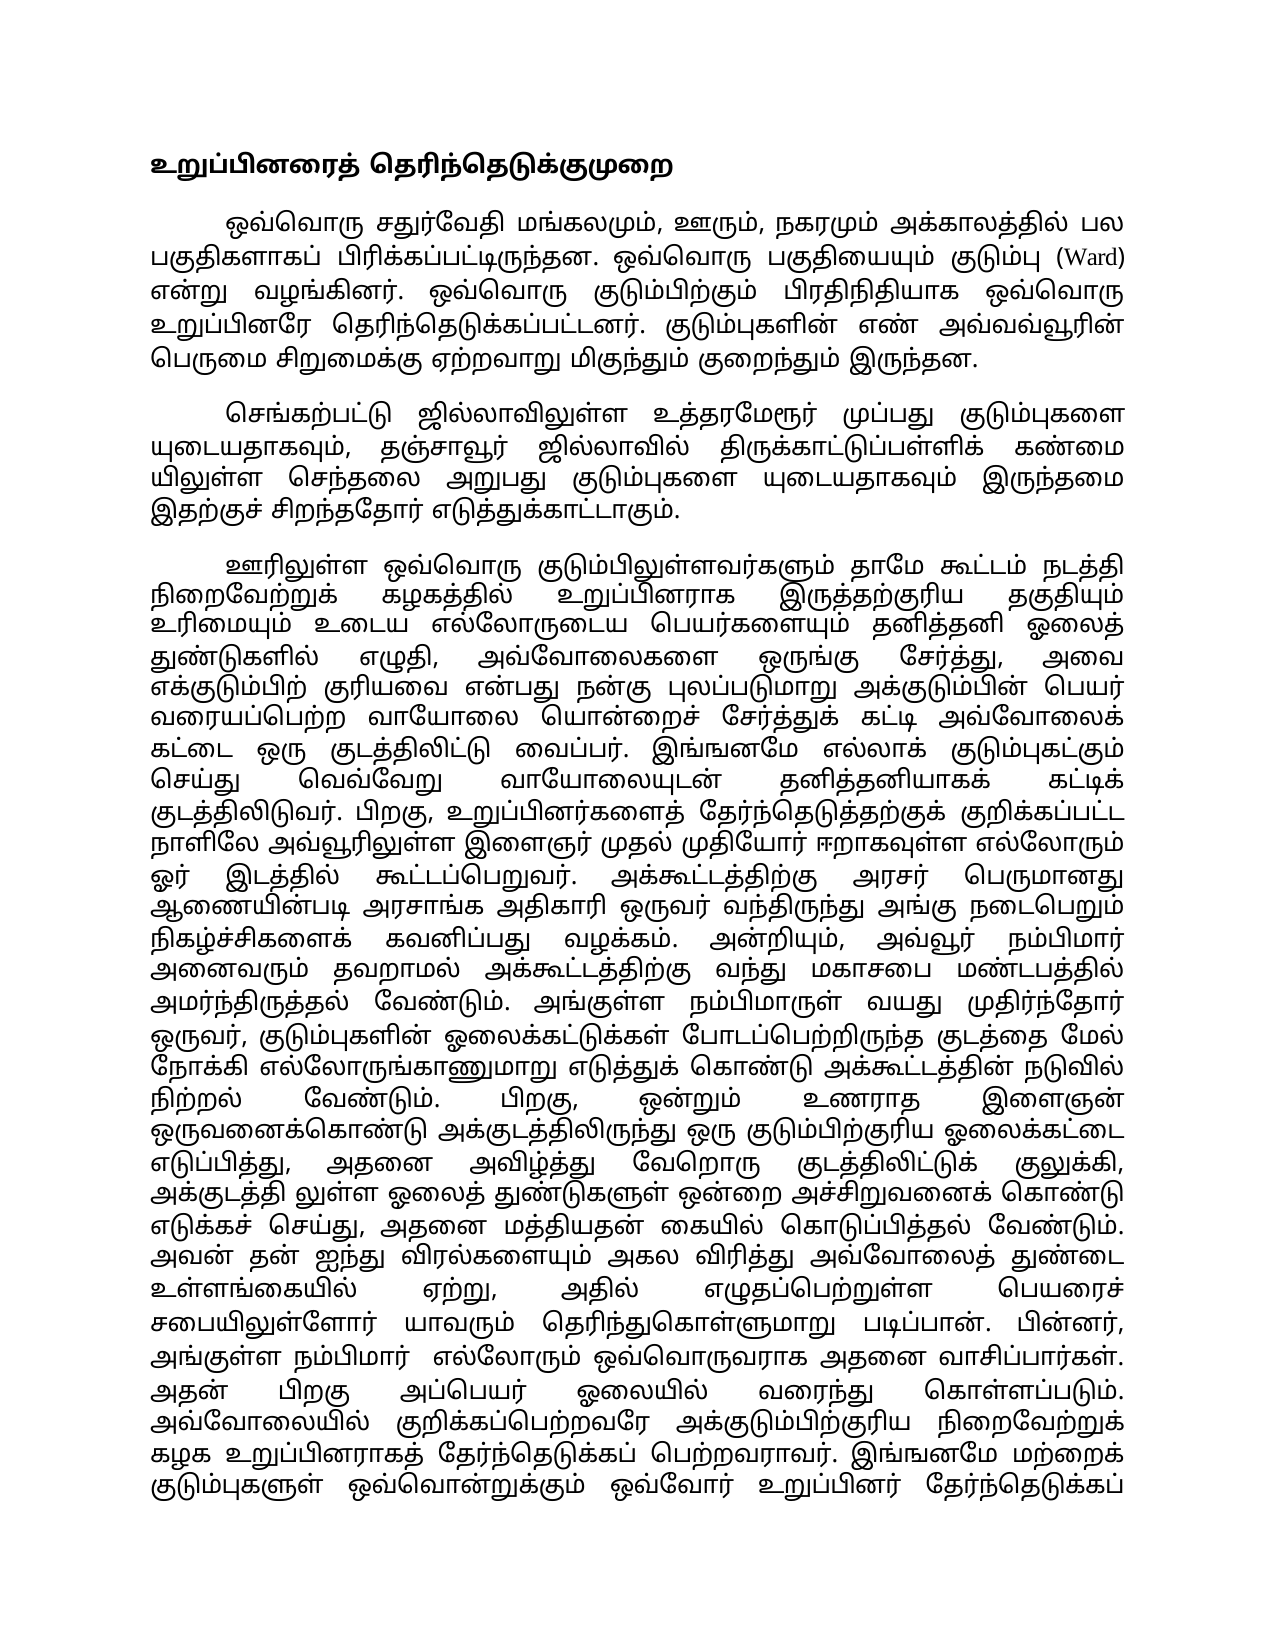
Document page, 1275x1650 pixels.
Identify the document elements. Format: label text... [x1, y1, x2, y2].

text உறுப்பினரைத் தெரிந்தெடுக்குமுறை [150, 150, 1125, 179]
text ஒவ்வொரு சதுர்வேதி மங்கலமும், ஊரும், நகரமும் அக்காலத்தில் பல பகுதிகளாகப் பிரிக்கப்பட்டிருந்தன. ஒவ்வொரு பகுதியையும் குடும்பு (Ward) என்று வழங்கினர். ஒவ்வொரு குடும்பிற்கும் பிரதிநிதியாக ஒவ்வொரு உறுப்பினரே தெரிந்தெடுக்கப்பட்டனர். குடும்புகளின் எண் அவ்வவ்வூரின் பெருமை சிறுமைக்கு ஏற்றவாறு மிகுந்தும் குறைந்தும் இருந்தன. [150, 204, 1125, 374]
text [150, 551, 1125, 1499]
text செங்கற்பட்டு ஜில்லாவிலுள்ள உத்தரமேரூர் முப்பது குடும்புகளை யுடையதாகவும், தஞ்சாவூர் ஜில்லாவில் திருக்காட்டுப்பள்ளிக் கண்மை யிலுள்ள செந்தலை அறுபது குடும்புகளை யுடையதாகவும் இருந்தமை இதற்குச் சிறந்ததோர் எடுத்துக்காட்டாகும். [150, 399, 1125, 526]
